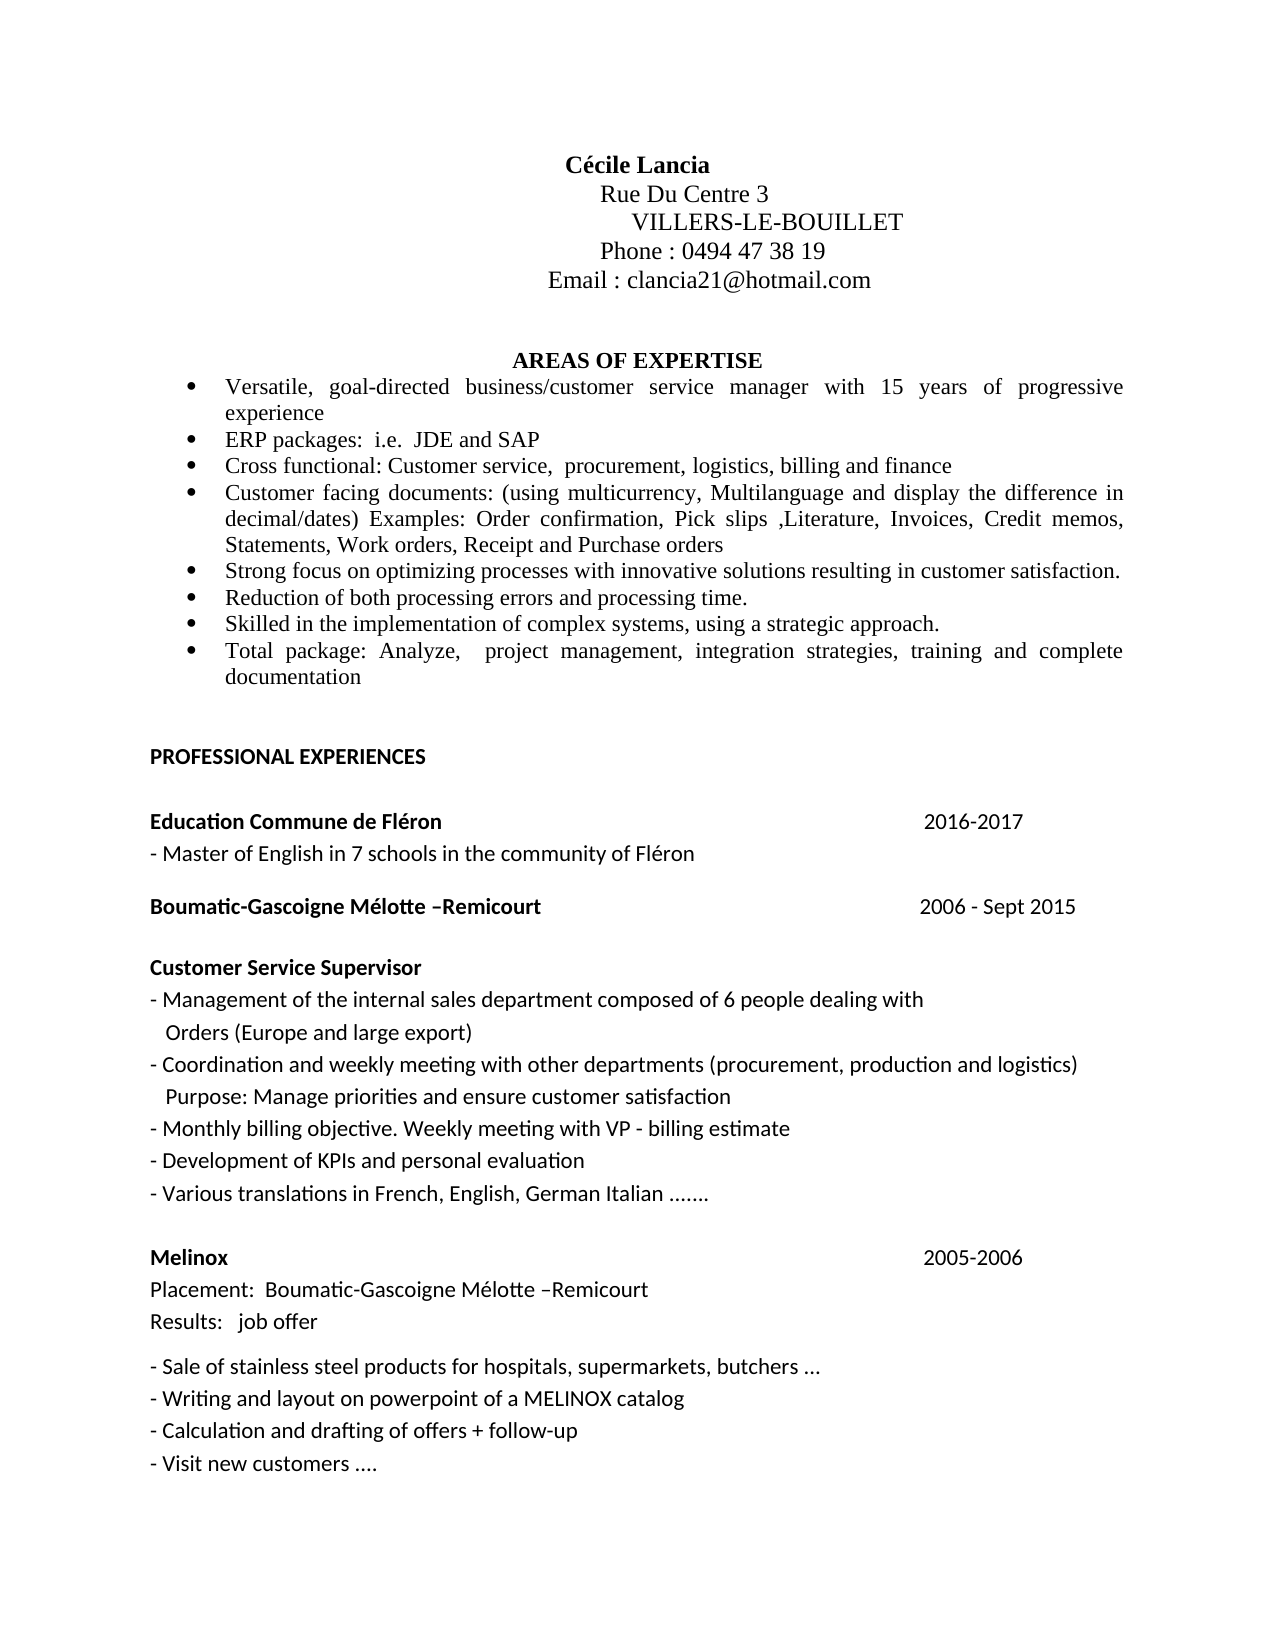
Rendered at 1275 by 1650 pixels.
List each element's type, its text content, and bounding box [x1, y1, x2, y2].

text Purpose: Manage priorities and ensure customer satisfaction - Monthly billing objective. Weekly meeting with VP - billing estimate - Development of KPIs and personal evaluation - Various translations in French, English, German Italian ....... Melinox 2005-2006 [150, 1082, 1125, 1271]
list Skilled in the implementation of complex systems, using a strategic approach. [187, 610, 1125, 637]
text Email : clancia21@hotmail.com [150, 265, 1125, 294]
text Placement: Boumatic-Gascoigne Mélotte –Remicourt [150, 1275, 1125, 1303]
text PROFESSIONAL EXPERIENCES Education Commune de Fléron 2016-2017 - Master of English in 7 schools in the community of Fléron [150, 742, 1125, 867]
list Versatile, goal-directed business/customer service manager with 15 years of progressive experience [187, 373, 1125, 426]
text Boumatic-Gascoigne Mélotte –Remicourt 2006 - Sept 2015 [150, 892, 1125, 920]
list Cross functional: Customer service, procurement, logistics, billing and finance [187, 452, 1125, 478]
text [150, 1352, 1125, 1477]
list ERP packages: i.e. JDE and SAP [187, 426, 1125, 452]
list Customer facing documents: (using multicurrency, Multilanguage and display the difference in decimal/dates) Examples: Order confirmation, Pick slips ,Literature, Invoices, Credit memos, Statements, Work orders, Receipt and Purchase orders [187, 478, 1125, 558]
text Cécile Lancia [150, 150, 1125, 179]
list Reduction of both processing errors and processing time. [187, 584, 1125, 610]
list Total package: Analyze, project management, integration strategies, training and complete documentation [187, 637, 1125, 689]
text Rue Du Centre 3 VILLERS-LE-BOUILLET Phone : 0494 47 38 19 [150, 179, 1125, 265]
text Customer Service Supervisor - Management of the internal sales department composed of 6 people dealing with Orders (Europe and large export) - Coordination and weekly meeting with other departments (procurement, production and logistics) [150, 953, 1125, 1078]
text AREAS OF EXPERTISE [150, 347, 1125, 373]
text Results: job offer [150, 1307, 1125, 1335]
list Strong focus on optimizing processes with innovative solutions resulting in customer satisfaction. [187, 558, 1125, 584]
